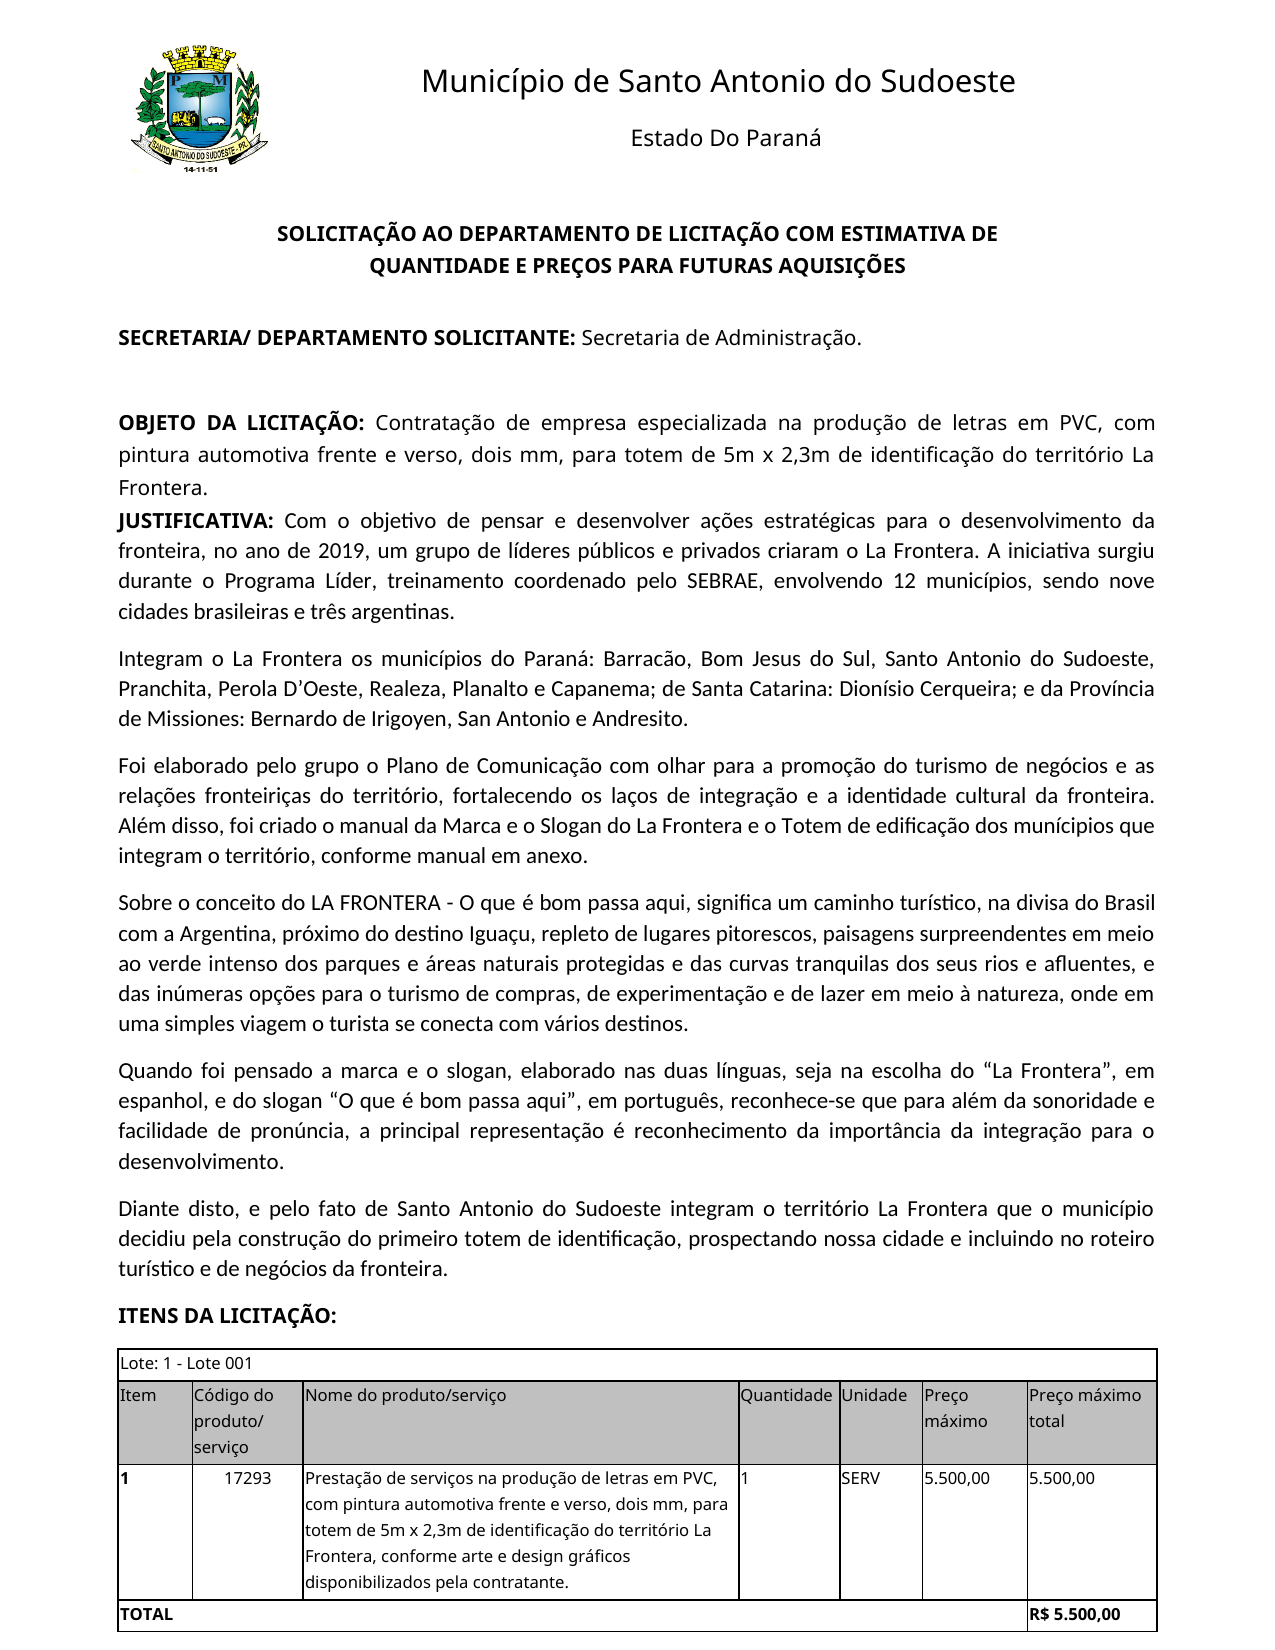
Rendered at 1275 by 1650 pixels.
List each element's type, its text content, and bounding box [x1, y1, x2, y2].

text Integram o La Frontera os municípios do Paraná: Barracão, Bom Jesus do Sul, Santo Antonio do Sudoeste, Pranchita, Perola D’Oeste, Realeza, Planalto e Capanema; de Santa Catarina: Dionísio Cerqueira; e da Província de Missiones: Bernardo de Irigoyen, San Antonio e Andresito. [118, 644, 1157, 732]
text JUSTIFICATIVA: Com o objetivo de pensar e desenvolver ações estratégicas para o desenvolvimento da fronteira, no ano de 2019, um grupo de líderes públicos e privados criaram o La Frontera. A iniciativa surgiu durante o Programa Líder, treinamento coordenado pelo SEBRAE, envolvendo 12 municípios, sendo nove cidades brasileiras e três argentinas. [118, 506, 1157, 625]
table_cell Preço máximo total [1028, 1382, 1156, 1464]
text Quando foi pensado a marca e o slogan, elaborado nas duas línguas, seja na escolha do “La Frontera”, em espanhol, e do slogan “O que é bom passa aqui”, em português, reconhece-se que para além da sonoridade e facilidade de pronúncia, a principal representação é reconhecimento da importância da integração para o desenvolvimento. [118, 1056, 1157, 1175]
text OBJETO DA LICITAÇÃO: Contratação de empresa especializada na produção de letras em PVC, com pintura automotiva frente e verso, dois mm, para totem de 5m x 2,3m de identificação do território La Frontera. [118, 408, 1157, 502]
table_cell TOTAL [119, 1601, 1027, 1631]
table_cell Nome do produto/serviço [304, 1382, 738, 1464]
table_cell 1 [119, 1465, 192, 1599]
table_cell 17293 [193, 1465, 302, 1599]
table_cell 1 [740, 1465, 839, 1599]
table_header Lote: 1 - Lote 001 [119, 1350, 1156, 1380]
table_cell SERV [841, 1465, 922, 1599]
table_cell Unidade [841, 1382, 922, 1464]
text ITENS DA LICITAÇÃO: [118, 1301, 1157, 1329]
text Foi elaborado pelo grupo o Plano de Comunicação com olhar para a promoção do turismo de negócios e as relações fronteiriças do território, fortalecendo os laços de integração e a identidade cultural da fronteira. Além disso, foi criado o manual da Marca e o Slogan do La Frontera e o Totem de edificação dos munícipios que integram o território, conforme manual em anexo. [118, 751, 1157, 870]
text SECRETARIA/ DEPARTAMENTO SOLICITANTE: Secretaria de Administração. [118, 323, 1157, 352]
table_cell Código do produto/ serviço [193, 1382, 302, 1464]
text QUANTIDADE E PREÇOS PARA FUTURAS AQUISIÇÕES [118, 251, 1157, 280]
table_cell R$ 5.500,00 [1028, 1601, 1156, 1631]
table_cell Preço máximo [923, 1382, 1027, 1464]
text Sobre o conceito do LA FRONTERA - O que é bom passa aqui, significa um caminho turístico, na divisa do Brasil com a Argentina, próximo do destino Iguaçu, repleto de lugares pitorescos, paisagens surpreendentes em meio ao verde intenso dos parques e áreas naturais protegidas e das curvas tranquilas dos seus rios e afluentes, e das inúmeras opções para o turismo de compras, de experimentação e de lazer em meio à natureza, onde em uma simples viagem o turista se conecta com vários destinos. [118, 888, 1157, 1037]
picture [131, 43, 269, 174]
table_cell 5.500,00 [923, 1465, 1027, 1599]
table_cell Quantidade [740, 1382, 839, 1464]
text Diante disto, e pelo fato de Santo Antonio do Sudoeste integram o território La Frontera que o município decidiu pela construção do primeiro totem de identificação, prospectando nossa cidade e incluindo no roteiro turístico e de negócios da fronteira. [118, 1194, 1157, 1282]
table_cell 5.500,00 [1028, 1465, 1156, 1599]
table_cell Prestação de serviços na produção de letras em PVC, com pintura automotiva frente e verso, dois mm, para totem de 5m x 2,3m de identificação do território La Frontera, conforme arte e design gráficos disponibilizados pela contratante. [304, 1465, 738, 1599]
table_cell Item [119, 1382, 192, 1464]
text SOLICITAÇÃO AO DEPARTAMENTO DE LICITAÇÃO COM ESTIMATIVA DE [118, 219, 1157, 247]
